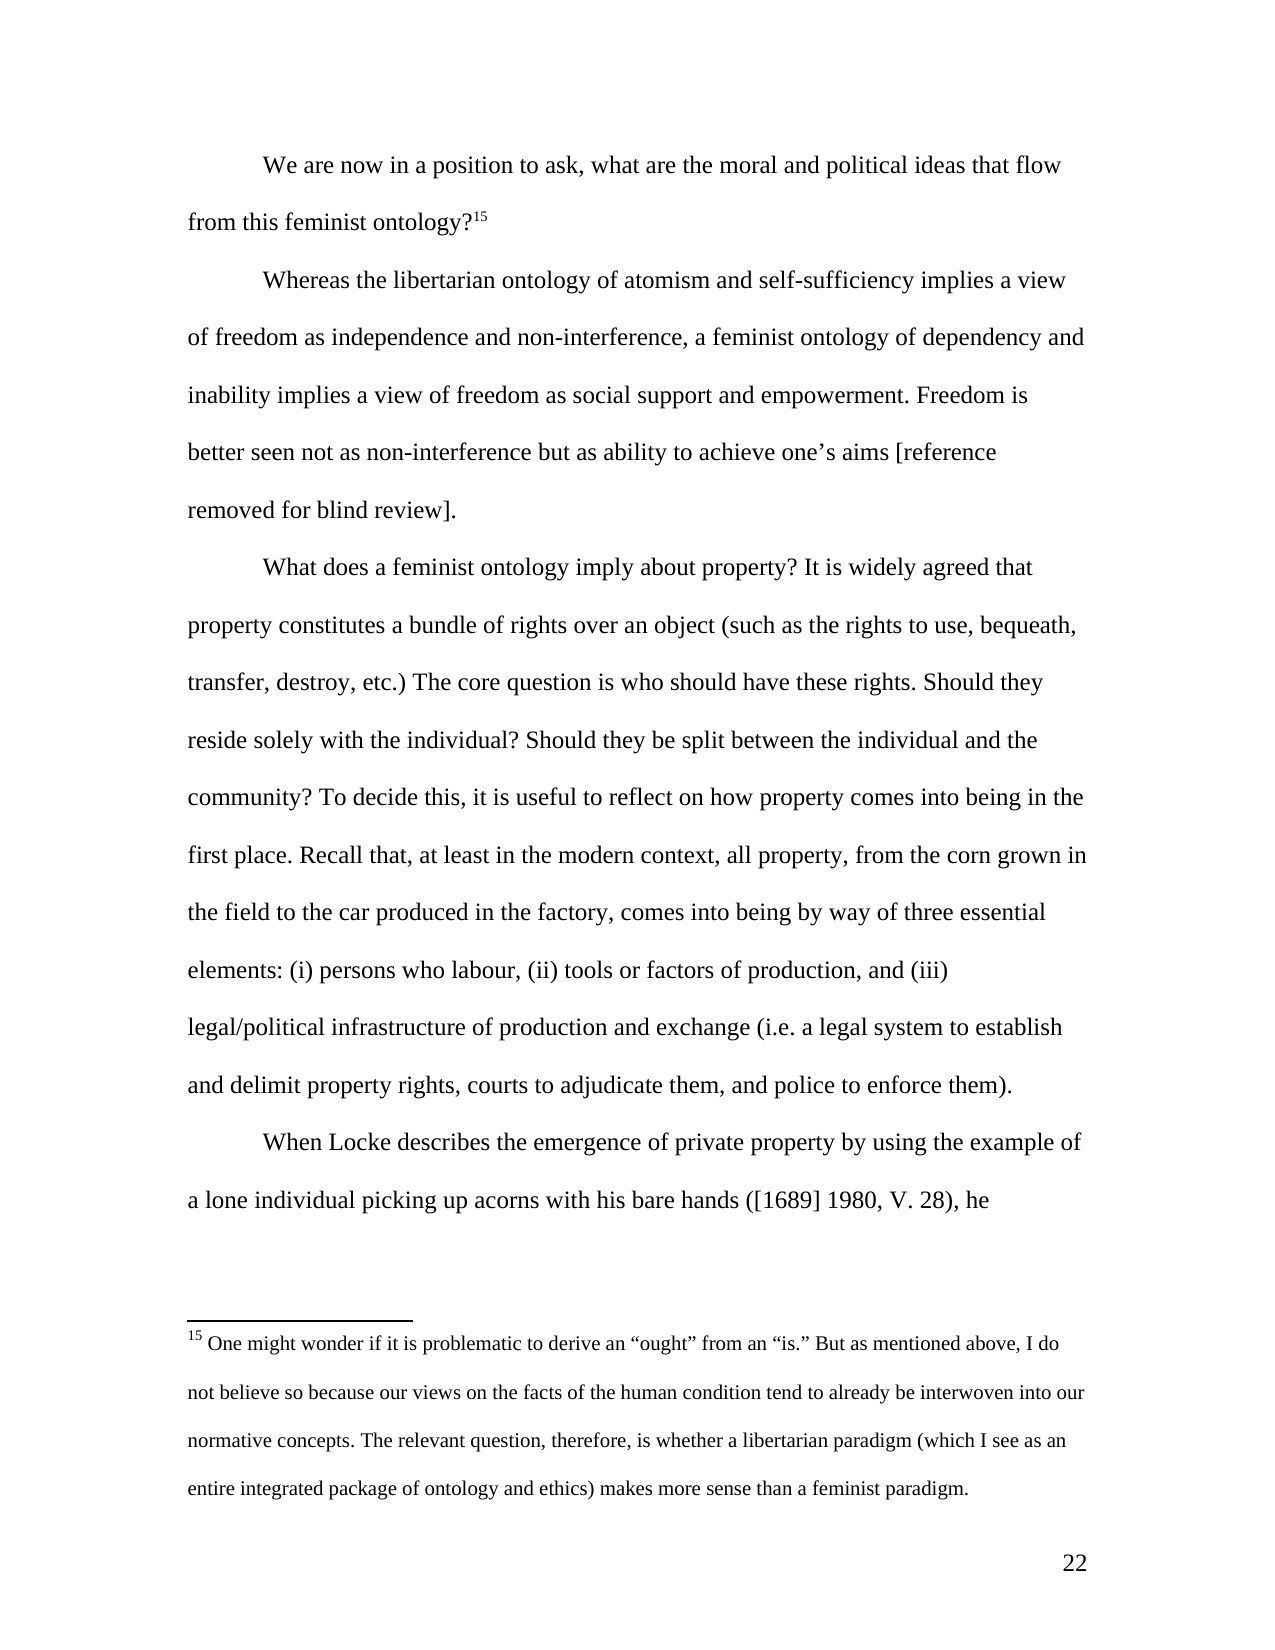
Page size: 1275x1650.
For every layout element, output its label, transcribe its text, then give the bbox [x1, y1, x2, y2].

text Whereas the libertarian ontology of atomism and self-sufficiency implies a view of freedom as independence and non-interference, a feminist ontology of dependency and inability implies a view of freedom as social support and empowerment. Freedom is better seen not as non-interference but as ability to achieve one’s aims [reference removed for blind review]. [187, 265, 1087, 524]
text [187, 1127, 1087, 1214]
text We are now in a position to ask, what are the moral and political ideas that flow from this feminist ontology? [187, 150, 1087, 236]
text What does a feminist ontology imply about property? It is widely agreed that property constitutes a bundle of rights over an object (such as the rights to use, bequeath, transfer, destroy, etc.) The core question is who should have these rights. Should they reside solely with the individual? Should they be split between the individual and the community? To decide this, it is useful to reflect on how property comes into being in the first place. Recall that, at least in the modern context, all property, from the corn grown in the field to the car produced in the factory, comes into being by way of three essential elements: (i) persons who labour, (ii) tools or factors of production, and (iii) legal/political infrastructure of production and exchange (i.e. a legal system to establish and delimit property rights, courts to adjudicate them, and police to enforce them). [187, 552, 1087, 1099]
